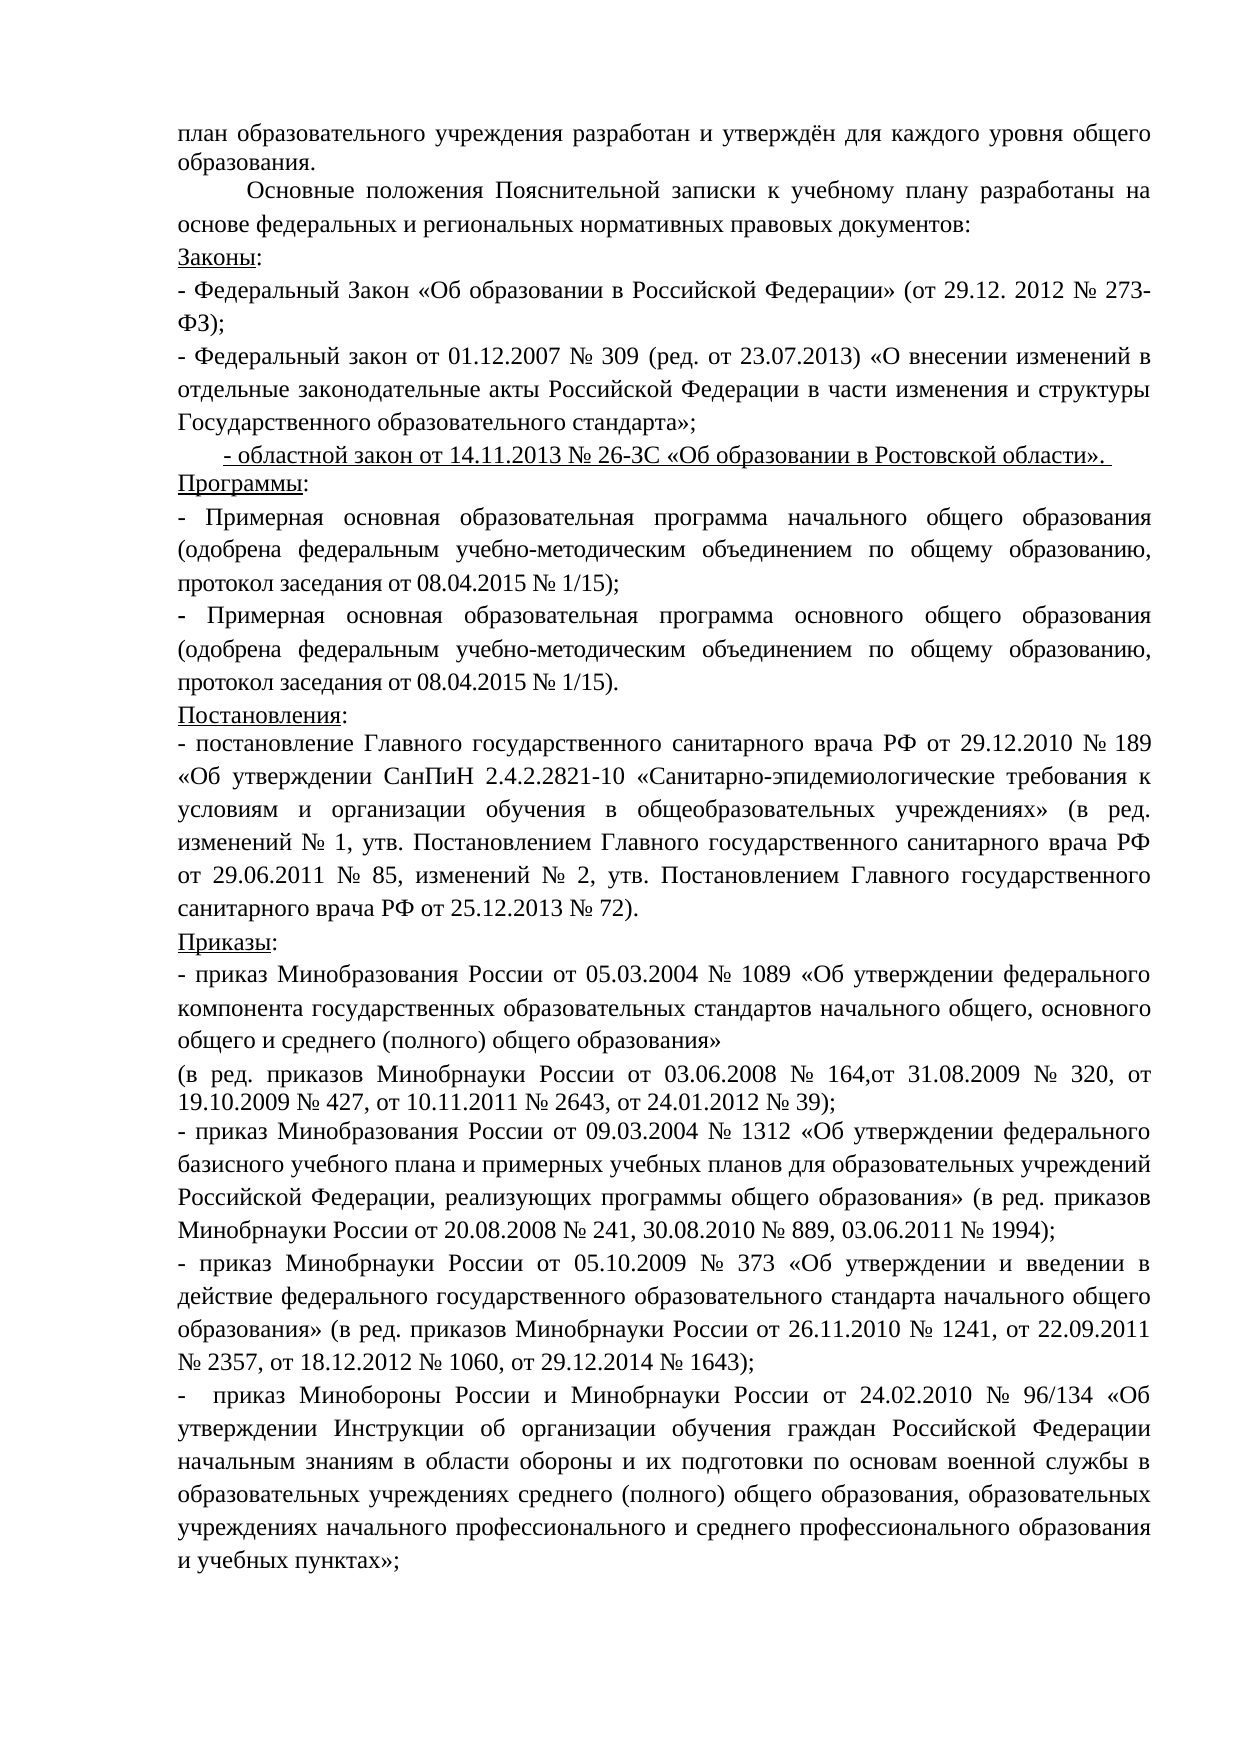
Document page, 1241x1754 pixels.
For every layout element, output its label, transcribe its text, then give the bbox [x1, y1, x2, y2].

text - Примерная основная образовательная программа основного общего образования (одобрена федеральным учебно-методическим объединением по общему образованию, протокол заседания от 08.04.2015 № 1/15). [177, 601, 1152, 695]
text Основные положения Пояснительной записки к учебному плану разработаны на основе федеральных и региональных нормативных правовых документов: [177, 176, 1152, 237]
text - постановление Главного государственного санитарного врача РФ от 29.12.2010 № 189 «Об утверждении СанПиН 2.4.2.2821-10 «Санитарно-эпидемиологические требования к условиям и организации обучения в общеобразовательных учреждениях» (в ред. изменений № 1, утв. Постановлением Главного государственного санитарного врача РФ от 29.06.2011 № 85, изменений № 2, утв. Постановлением Главного государственного санитарного врача РФ от 25.12.2013 № 72). [177, 728, 1152, 922]
text Приказы: [177, 927, 1152, 955]
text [177, 118, 1152, 176]
text - Федеральный Закон «Об образовании в Российской Федерации» (от 29.12. 2012 № 273-ФЗ); [177, 275, 1152, 336]
text - Примерная основная образовательная программа начального общего образования (одобрена федеральным учебно-методическим объединением по общему образованию, протокол заседания от 08.04.2015 № 1/15); [177, 502, 1152, 596]
text - приказ Минобрнауки России от 05.10.2009 № 373 «Об утверждении и введении в действие федерального государственного образовательного стандарта начального общего образования» (в ред. приказов Минобрнауки России от 26.11.2010 № 1241, от 22.09.2011 № 2357, от 18.12.2012 № 1060, от 29.12.2014 № 1643); [177, 1248, 1152, 1376]
text Законы: [177, 242, 1152, 270]
text - Федеральный закон от 01.12.2007 № 309 (ред. от 23.07.2013) «О внесении изменений в отдельные законодательные акты Российской Федерации в части изменения и структуры Государственного образовательного стандарта»; [177, 341, 1152, 436]
text (в ред. приказов Минобрнауки России от 03.06.2008 № 164,от 31.08.2009 № 320, от 19.10.2009 № 427, от 10.11.2011 № 2643, от 24.01.2012 № 39); [177, 1059, 1152, 1116]
subtitle Постановления: [177, 700, 1152, 728]
subtitle - областной закон от 14.11.2013 № 26-ЗС «Об образовании в Ростовской области». [177, 440, 1152, 468]
text Программы: [177, 468, 1152, 497]
text - приказ Минобразования России от 05.03.2004 № 1089 «Об утверждении федерального компонента государственных образовательных стандартов начального общего, основного общего и среднего (полного) общего образования» [177, 959, 1152, 1054]
text - приказ Минобразования России от 09.03.2004 № 1312 «Об утверждении федерального базисного учебного плана и примерных учебных планов для образовательных учреждений Российской Федерации, реализующих программы общего образования» (в ред. приказов Минобрнауки России от 20.08.2008 № 241, 30.08.2010 № 889, 03.06.2011 № 1994); [177, 1116, 1152, 1244]
text - приказ Минобороны России и Минобрнауки России от 24.02.2010 № 96/134 «Об утверждении Инструкции об организации обучения граждан Российской Федерации начальным знаниям в области обороны и их подготовки по основам военной службы в образовательных учреждениях среднего (полного) общего образования, образовательных учреждениях начального профессионального и среднего профессионального образования и учебных пунктах»; [177, 1380, 1152, 1574]
